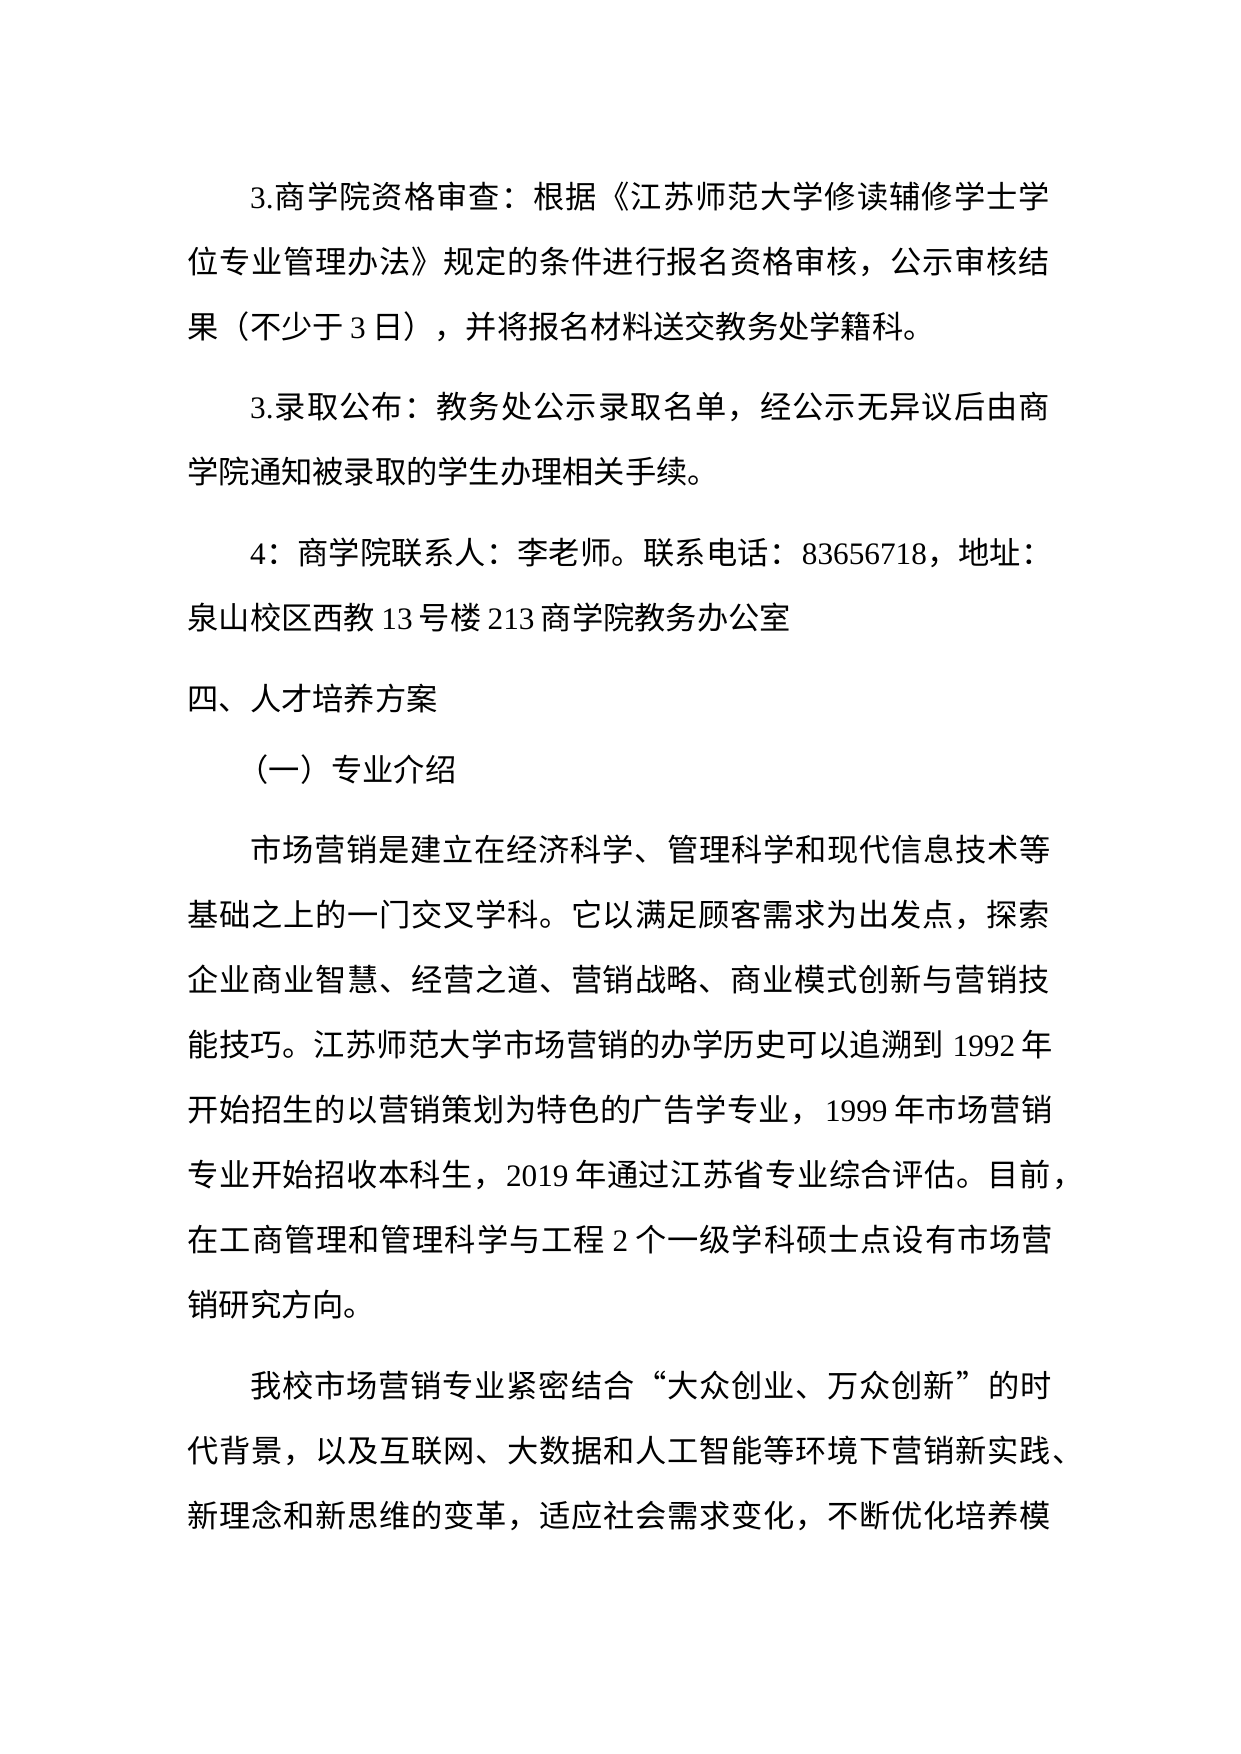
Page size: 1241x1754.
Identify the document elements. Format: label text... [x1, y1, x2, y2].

text 市场营销是建立在经济科学、管理科学和现代信息技术等基础之上的一门交叉学科。它以满足顾客需求为出发点，探索企业商业智慧、经营之道、营销战略、商业模式创新与营销技能技巧。江苏师范大学市场营销的办学历史可以追溯到1992年开始招生的以营销策划为特色的广告学专业，1999年市场营销专业开始招收本科生，2019年通过江苏省专业综合评估。目前，在工商管理和管理科学与工程2个一级学科硕士点设有市场营销研究方向。 [187, 816, 1053, 1336]
text 3.商学院资格审查：根据《江苏师范大学修读辅修学士学位专业管理办法》规定的条件进行报名资格审核，公示审核结果（不少于3日），并将报名材料送交教务处学籍科。 [187, 162, 1053, 357]
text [187, 1351, 1053, 1546]
text （一）专业介绍 [187, 735, 1053, 800]
text 四、人才培养方案 [187, 664, 1053, 729]
text 3.录取公布：教务处公示录取名单，经公示无异议后由商学院通知被录取的学生办理相关手续。 [187, 373, 1053, 503]
text 4：商学院联系人：李老师。联系电话：83656718，地址：泉山校区西教13号楼213商学院教务办公室 [187, 518, 1053, 648]
